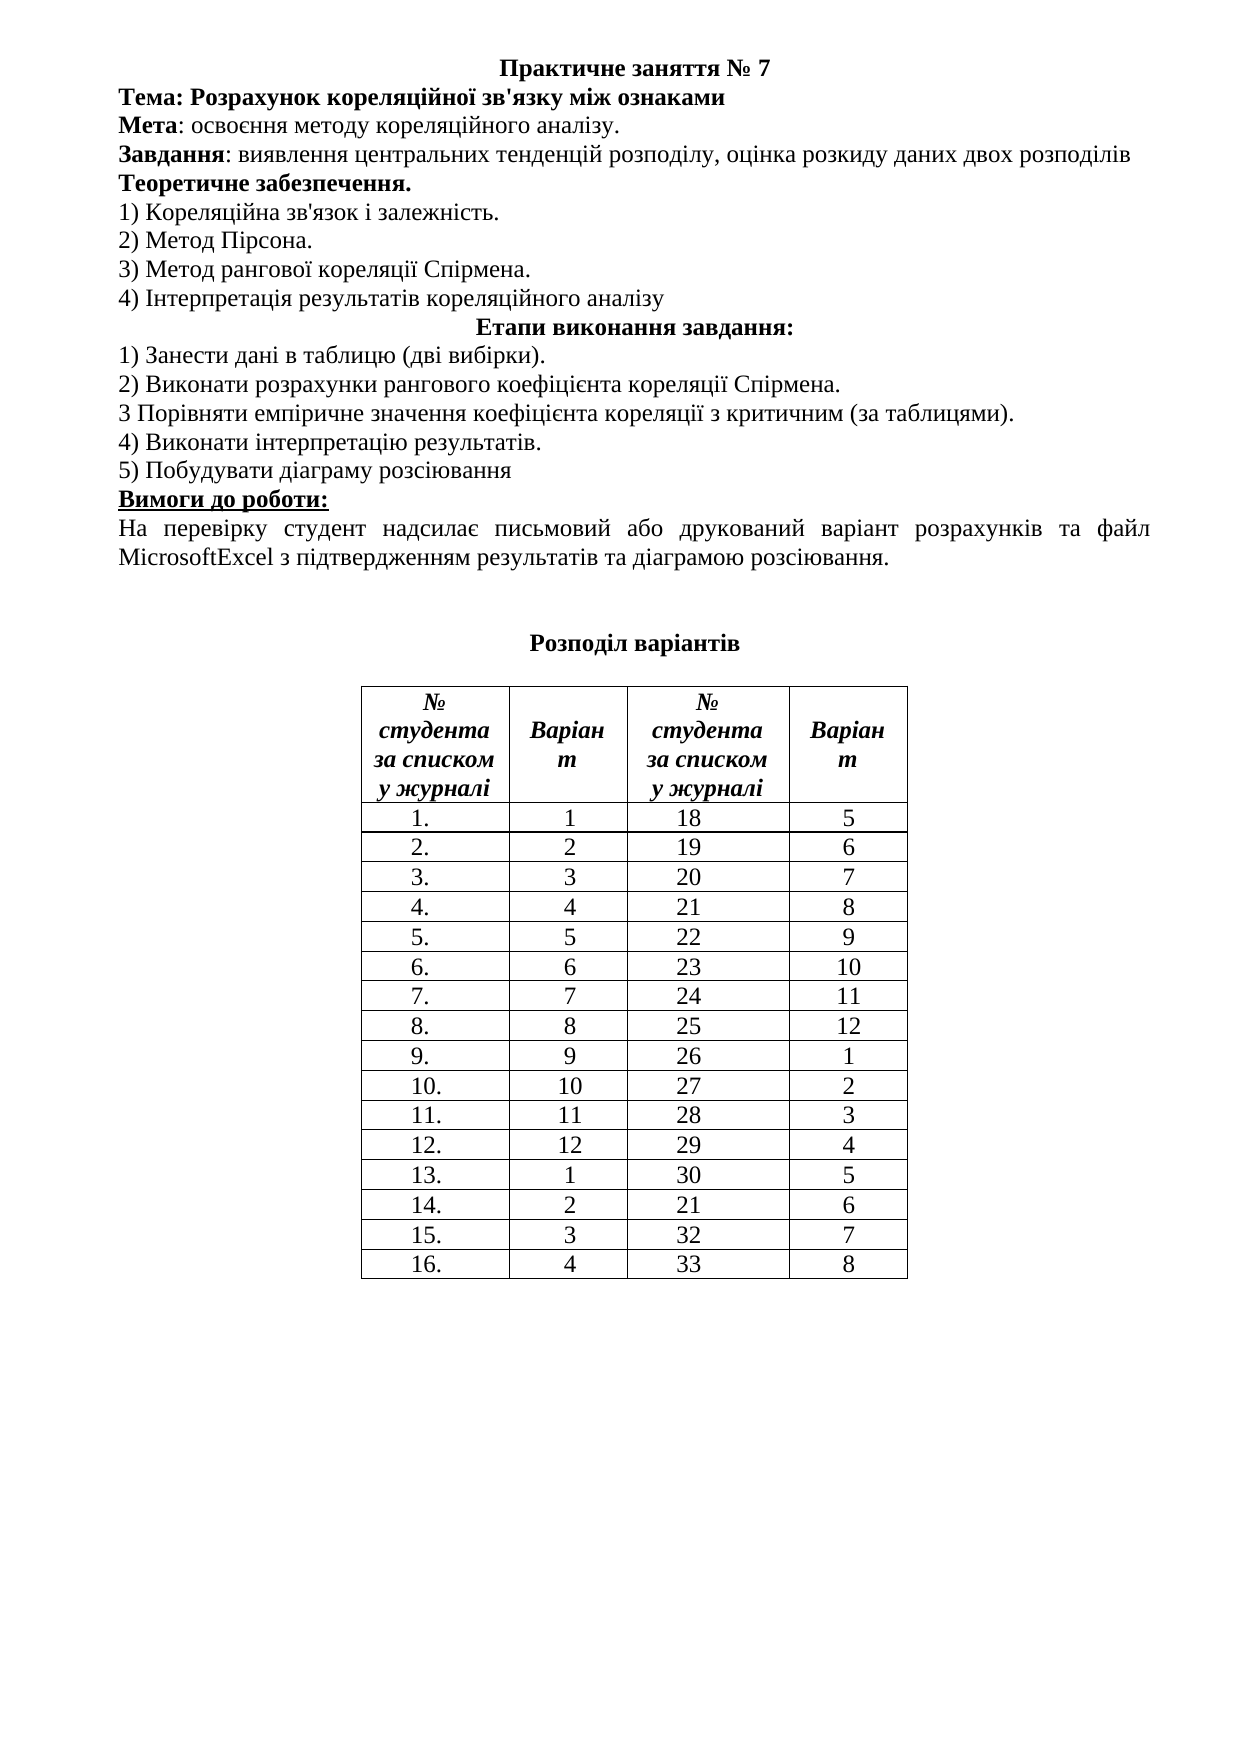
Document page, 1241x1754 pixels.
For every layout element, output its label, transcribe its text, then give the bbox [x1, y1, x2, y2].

table_cell [362, 803, 509, 831]
text 1) Кореляційна зв'язок і залежність. [118, 197, 1152, 226]
table_cell 24 [628, 981, 789, 1010]
table_cell 12 [510, 1130, 627, 1159]
table_header Варіант [510, 687, 627, 802]
table_cell [362, 862, 509, 891]
table_cell 1 [510, 803, 627, 831]
table_cell 2 [790, 1071, 907, 1099]
table_cell [362, 1130, 509, 1159]
table_cell 8 [790, 892, 907, 921]
table_cell 7 [510, 981, 627, 1010]
table_cell 21 [628, 1190, 789, 1219]
table_cell 26 [628, 1041, 789, 1070]
text 3 Порівняти емпіричне значення коефіцієнта кореляції з критичним (за таблицями). [118, 398, 1152, 427]
table_cell 3 [510, 862, 627, 891]
table_cell [362, 1041, 509, 1070]
table_cell 6 [510, 952, 627, 980]
table_header Варіант [790, 687, 907, 802]
text Завдання: виявлення центральних тенденцій розподілу, оцінка розкиду даних двох розподілів [118, 139, 1152, 168]
table_cell 1 [790, 1041, 907, 1070]
text 4) Інтерпретація результатів кореляційного аналізу [118, 283, 1152, 312]
table_cell 11 [510, 1101, 627, 1129]
table_cell [362, 922, 509, 951]
text 2) Метод Пірсона. [118, 226, 1152, 254]
text Етапи виконання завдання: [118, 312, 1152, 341]
table_cell 10 [790, 952, 907, 980]
table_cell [362, 1011, 509, 1040]
table_cell 32 [628, 1220, 789, 1248]
table_cell 11 [790, 981, 907, 1010]
table_cell [362, 1071, 509, 1099]
table_cell 2 [510, 833, 627, 861]
table_cell [362, 1160, 509, 1189]
table_header № студента за списком у журналі [362, 687, 509, 802]
table_cell [362, 892, 509, 921]
text Тема: Розрахунок кореляційної зв'язку між ознаками [118, 82, 1152, 111]
text Практичне заняття № 7 [118, 53, 1152, 82]
table_cell [362, 1220, 509, 1248]
table_cell 18 [628, 803, 789, 831]
text Вимоги до роботи: [118, 484, 1152, 513]
table_cell 8 [510, 1011, 627, 1040]
table_cell 20 [628, 862, 789, 891]
table_cell 23 [628, 952, 789, 980]
table_cell 6 [790, 833, 907, 861]
text Розподіл варіантів [118, 628, 1152, 657]
table_cell [362, 833, 509, 861]
text Мета: освоєння методу кореляційного аналізу. [118, 111, 1152, 139]
table_cell 8 [790, 1250, 907, 1278]
text 1) Занести дані в таблицю (дві вибірки). [118, 341, 1152, 369]
table_cell [362, 981, 509, 1010]
table_cell 5 [510, 922, 627, 951]
table_cell 22 [628, 922, 789, 951]
table_cell [362, 952, 509, 980]
text На перевірку студент надсилає письмовий або друкований варіант розрахунків та файл MicrosoftExcel з підтвердженням результатів та діаграмою розсіювання. [118, 513, 1152, 571]
table_cell 7 [790, 1220, 907, 1248]
table_cell 33 [628, 1250, 789, 1278]
table_cell 7 [790, 862, 907, 891]
table_cell 4 [510, 1250, 627, 1278]
table_cell 21 [628, 892, 789, 921]
table_cell 28 [628, 1101, 789, 1129]
table_cell 4 [790, 1130, 907, 1159]
table_cell 6 [790, 1190, 907, 1219]
text 3) Метод рангової кореляції Спірмена. [118, 254, 1152, 283]
table_cell 30 [628, 1160, 789, 1189]
table_cell 3 [790, 1101, 907, 1129]
table_cell [362, 1101, 509, 1129]
table_cell 10 [510, 1071, 627, 1099]
table_cell 19 [628, 833, 789, 861]
table_cell [362, 1190, 509, 1219]
table_cell 27 [628, 1071, 789, 1099]
table_cell 1 [510, 1160, 627, 1189]
table_cell 3 [510, 1220, 627, 1248]
table_cell 9 [510, 1041, 627, 1070]
table_cell 5 [790, 803, 907, 831]
text 5) Побудувати діаграму розсіювання [118, 456, 1152, 484]
table_cell 2 [510, 1190, 627, 1219]
text 2) Виконати розрахунки рангового коефіцієнта кореляції Спірмена. [118, 369, 1152, 398]
table_cell 5 [790, 1160, 907, 1189]
table_cell 12 [790, 1011, 907, 1040]
table_cell 25 [628, 1011, 789, 1040]
text Теоретичне забезпечення. [118, 168, 1152, 197]
table_cell 29 [628, 1130, 789, 1159]
table_header № студента за списком у журналі [628, 687, 789, 802]
table_cell 4 [510, 892, 627, 921]
table_cell [362, 1250, 509, 1278]
table_cell 9 [790, 922, 907, 951]
text 4) Виконати інтерпретацію результатів. [118, 427, 1152, 456]
